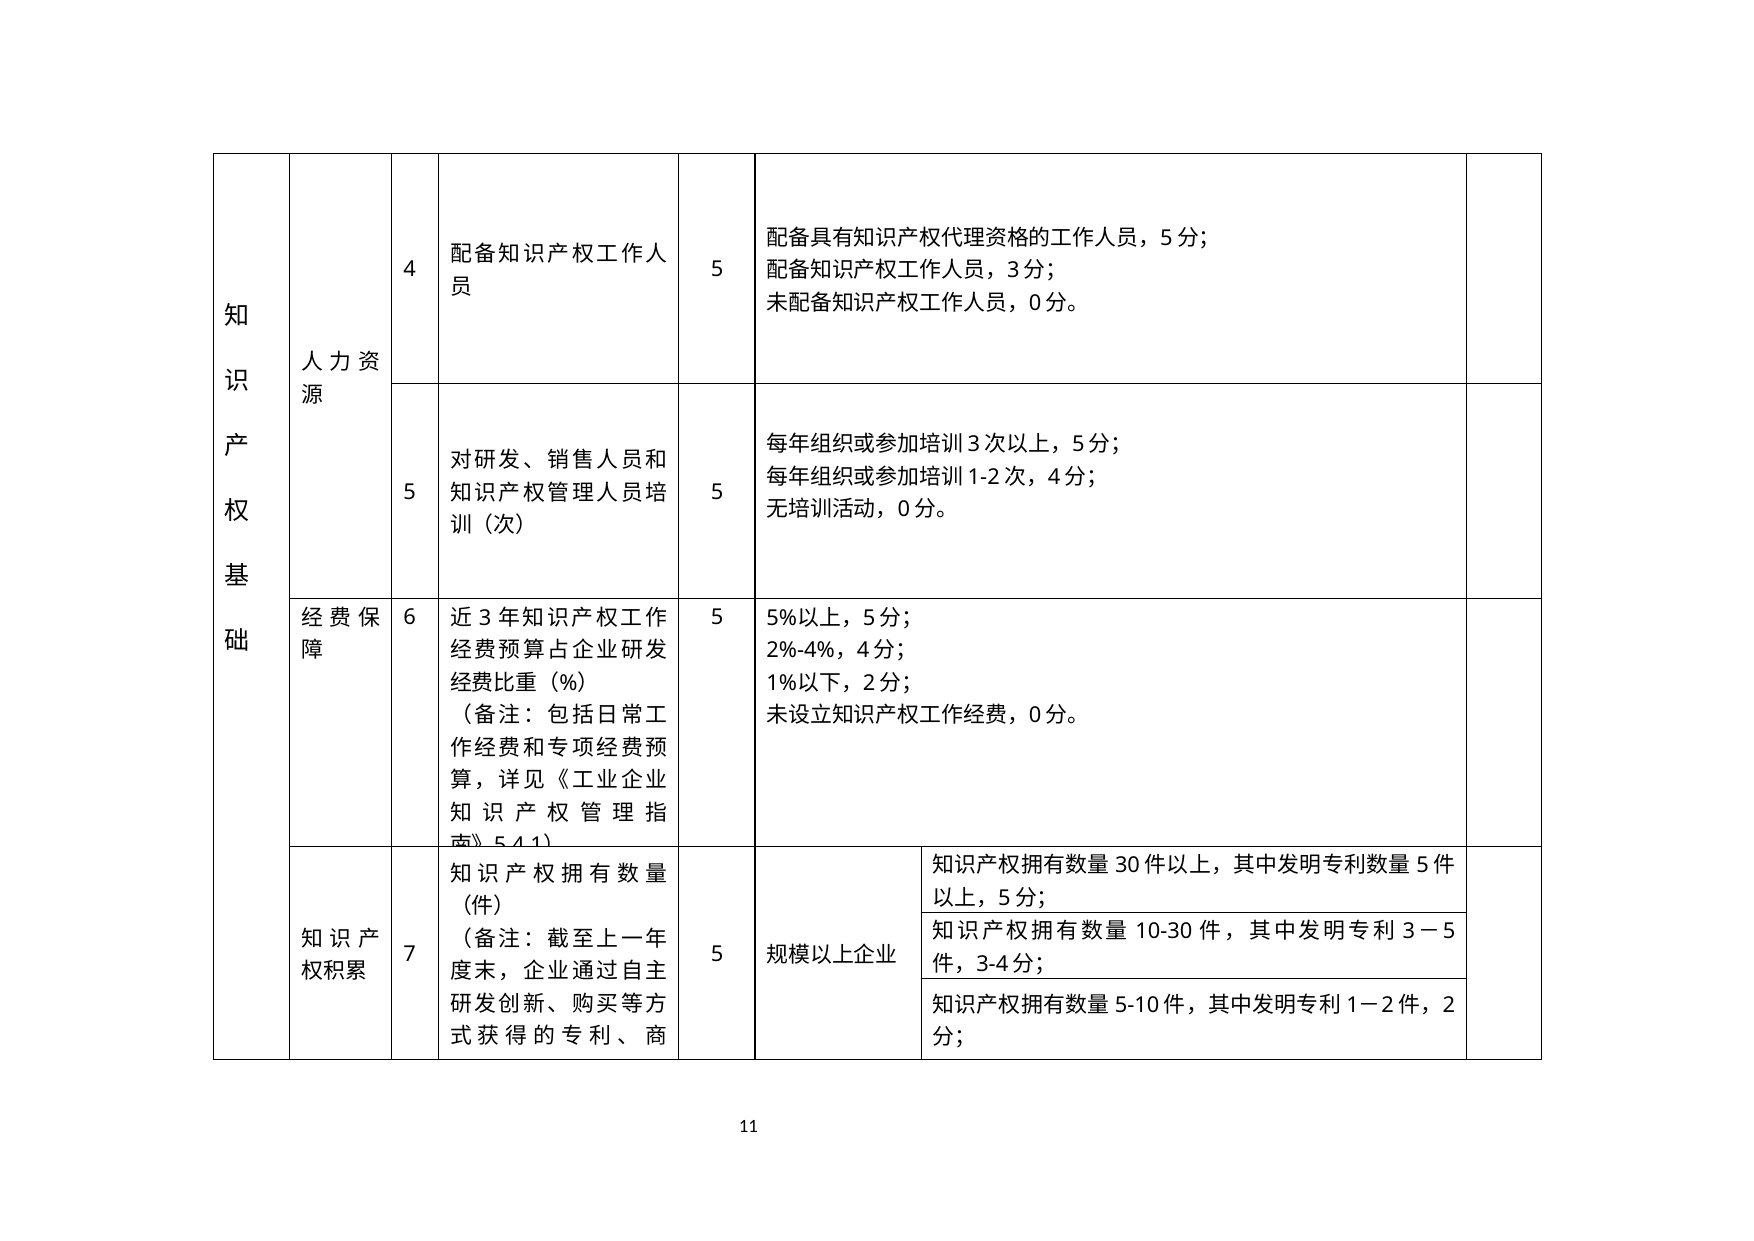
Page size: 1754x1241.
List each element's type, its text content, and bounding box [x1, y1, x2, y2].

table_cell 知识产权拥有数量（件） （备注：截至上一年度末，企业通过自主研发创新、购买等方式获得的专利、商标、软件著作权、商业秘密等各类知识产权） [439, 847, 678, 1059]
table_cell 规模以上企业 [756, 847, 921, 1059]
table_cell 配备知识产权工作人员 [439, 154, 678, 382]
table_cell 5 [392, 384, 438, 598]
table_cell [1467, 154, 1541, 382]
table_cell 5%以上，5分； 2%-4%，4分； 1%以下，2分； 未设立知识产权工作经费，0分。 [756, 599, 1466, 846]
table_cell 5 [679, 154, 754, 382]
table_cell [1467, 599, 1541, 846]
table_cell 每年组织或参加培训3次以上，5分； 每年组织或参加培训1-2次，4分； 无培训活动，0分。 [756, 384, 1466, 598]
table_cell 知识产权拥有数量10-30件，其中发明专利3－5件，3-4分； [922, 913, 1466, 978]
table_cell 5 [679, 384, 754, 598]
table_cell 知 识 产 权 基 础 [214, 154, 289, 1059]
table_cell 经费保障 [290, 599, 391, 846]
table_cell 5 [679, 847, 754, 1059]
table_cell [1467, 847, 1541, 1059]
table_cell 4 [392, 154, 438, 382]
table_cell 配备具有知识产权代理资格的工作人员，5分； 配备知识产权工作人员，3分； 未配备知识产权工作人员，0分。 [756, 154, 1466, 382]
table_cell 近3年知识产权工作经费预算占企业研发经费比重（%） （备注：包括日常工作经费和专项经费预算，详见《工业企业知识产权管理指南》5.4.1） [439, 599, 678, 846]
table_cell 对研发、销售人员和知识产权管理人员培训（次） [439, 384, 678, 598]
table_cell 知识产权拥有数量5-10件，其中发明专利1－2件，2分； [922, 979, 1466, 1059]
table_cell 知识产权拥有数量30件以上，其中发明专利数量5件以上，5分； [922, 847, 1466, 912]
table_cell 人力资源 [290, 154, 391, 598]
table_cell 6 [392, 599, 438, 846]
table_cell 7 [392, 847, 438, 1059]
table_cell 知识产权积累 [290, 847, 391, 1059]
table_cell 5 [679, 599, 754, 846]
table_cell [1467, 384, 1541, 598]
